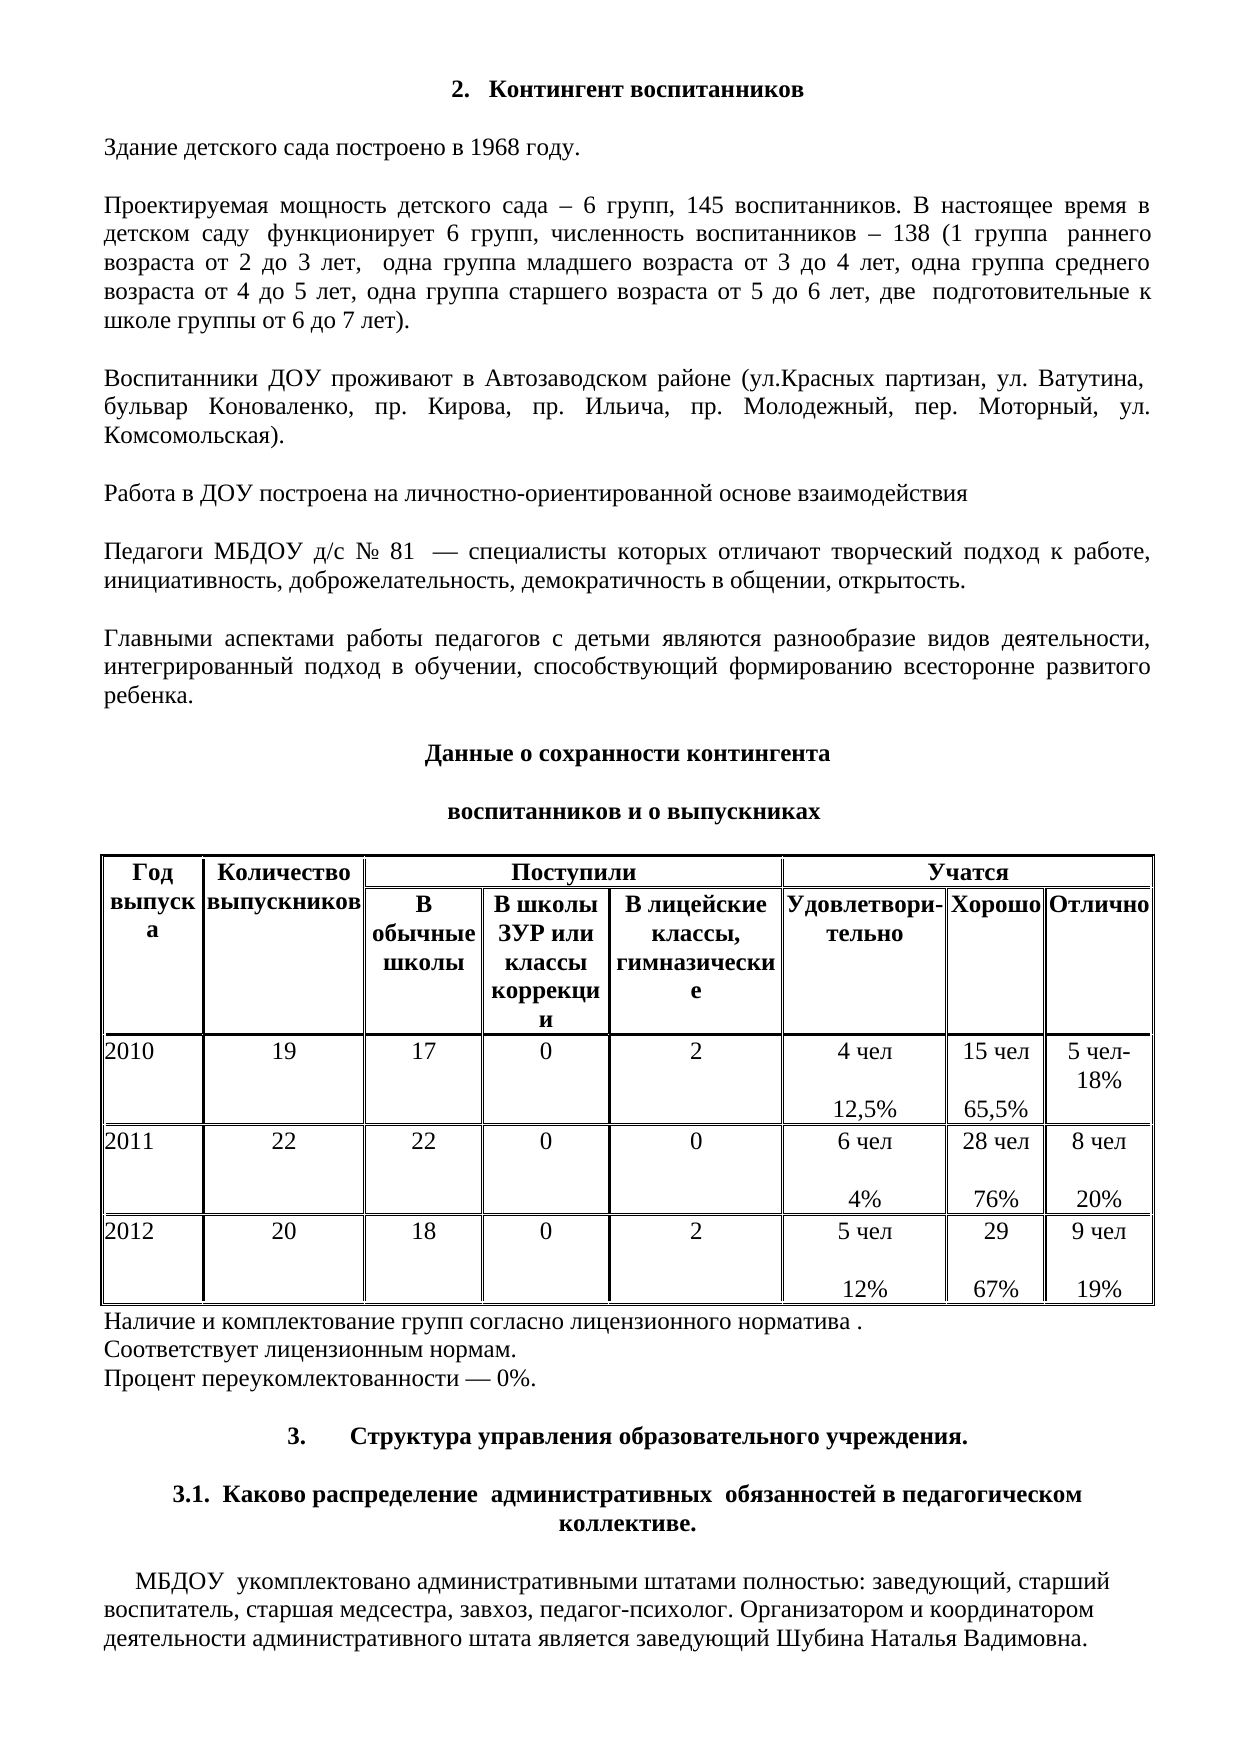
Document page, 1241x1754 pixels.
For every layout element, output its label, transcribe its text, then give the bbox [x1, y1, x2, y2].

table_cell 0 [611, 1126, 781, 1213]
text Работа в ДОУ построена на личностно-ориентированной основе взаимодействия [103, 478, 1152, 507]
table_cell Удовлетвори-тельно [784, 889, 945, 1033]
table_cell 20 [203, 1216, 365, 1302]
table_cell 17 [366, 1036, 481, 1123]
table_cell 6 чел 4% [784, 1126, 945, 1213]
table_cell 0 [483, 1216, 609, 1302]
table_cell В обычные школы [366, 889, 481, 1033]
text Воспитанники ДОУ проживают в Автозаводском районе (ул.Красных партизан, ул. Ватутина, бульвар Коноваленко, пр. Кирова, пр. Ильича, пр. Молодежный, пер. Моторный, ул. Комсомольская). [103, 363, 1152, 449]
table_cell 5 чел- 18% [1047, 1033, 1153, 1123]
table_cell 9 чел 19% [1045, 1213, 1153, 1302]
table_cell 5 чел 12% [783, 1216, 947, 1302]
table_header Учатся [783, 857, 1152, 886]
text 3. Структура управления образовательного учреждения. [103, 1421, 1152, 1450]
table_cell 2011 [102, 1123, 203, 1213]
table_cell 15 чел 65,5% [948, 1036, 1043, 1123]
text Процент переукомлектованности — 0%. [103, 1363, 1152, 1392]
text Соответствует лицензионным нормам. [103, 1334, 1152, 1363]
table_cell 4 чел 12,5% [784, 1036, 945, 1123]
text Здание детского сада построено в 1968 году. [103, 132, 1152, 161]
table_header Год выпуска [104, 856, 203, 1033]
table_header Количество выпускников [203, 857, 365, 1033]
text МБДОУ укомплектовано административными штатами полностью: заведующий, старший воспитатель, старшая медсестра, завхоз, педагог-психолог. Организатором и координатором деятельности административного штата является заведующий Шубина Наталья Вадимовна. [103, 1566, 1152, 1652]
table_cell 18 [365, 1216, 482, 1302]
table_cell 2 [611, 1036, 781, 1123]
table_cell 22 [205, 1126, 363, 1213]
text воспитанников и о выпускниках [103, 796, 1152, 825]
table_cell 2 [609, 1216, 783, 1302]
table_cell В школы ЗУР или классы коррекции [484, 889, 608, 1033]
table_cell Хорошо [948, 889, 1043, 1033]
table_cell 8 чел 20% [1045, 1123, 1153, 1213]
table_cell 29 67% [947, 1213, 1045, 1302]
table_cell Отлично [1045, 886, 1153, 1033]
table_cell 0 [484, 1126, 608, 1213]
table_cell 22 [366, 1126, 481, 1213]
table_cell 0 [484, 1036, 608, 1123]
table_header Поступили [365, 857, 783, 886]
text 3.1. Каково распределение административных обязанностей в педагогическом коллективе. [103, 1479, 1152, 1537]
table_cell В лицейские классы, гимназические [611, 889, 781, 1033]
text Данные о сохранности контингента [103, 738, 1152, 767]
text Педагоги МБДОУ д/с № 81 — специалисты которых отличают творческий подход к работе, инициативность, доброжелательность, демократичность в общении, открытость. [103, 536, 1152, 593]
table_cell 2010 [102, 1033, 202, 1123]
table_cell 19 [205, 1036, 363, 1123]
table_cell 28 чел 76% [948, 1126, 1043, 1213]
table_cell 2012 [102, 1213, 203, 1302]
text Главными аспектами работы педагогов с детьми являются разнообразие видов деятельности, интегрированный подход в обучении, способствующий формированию всесторонне развитого ребенка. [103, 623, 1152, 709]
text 2. Контингент воспитанников [103, 74, 1152, 103]
text Наличие и комплектование групп согласно лицензионного норматива . [103, 1306, 1152, 1334]
text Проектируемая мощность детского сада – 6 групп, 145 воспитанников. В настоящее время в детском саду функционирует 6 групп, численность воспитанников – 138 (1 группа раннего возраста от 2 до 3 лет, одна группа младшего возраста от 3 до 4 лет, одна группа среднего возраста от 4 до 5 лет, одна группа старшего возраста от 5 до 6 лет, две подготовительные к школе группы от 6 до 7 лет). [103, 190, 1152, 333]
